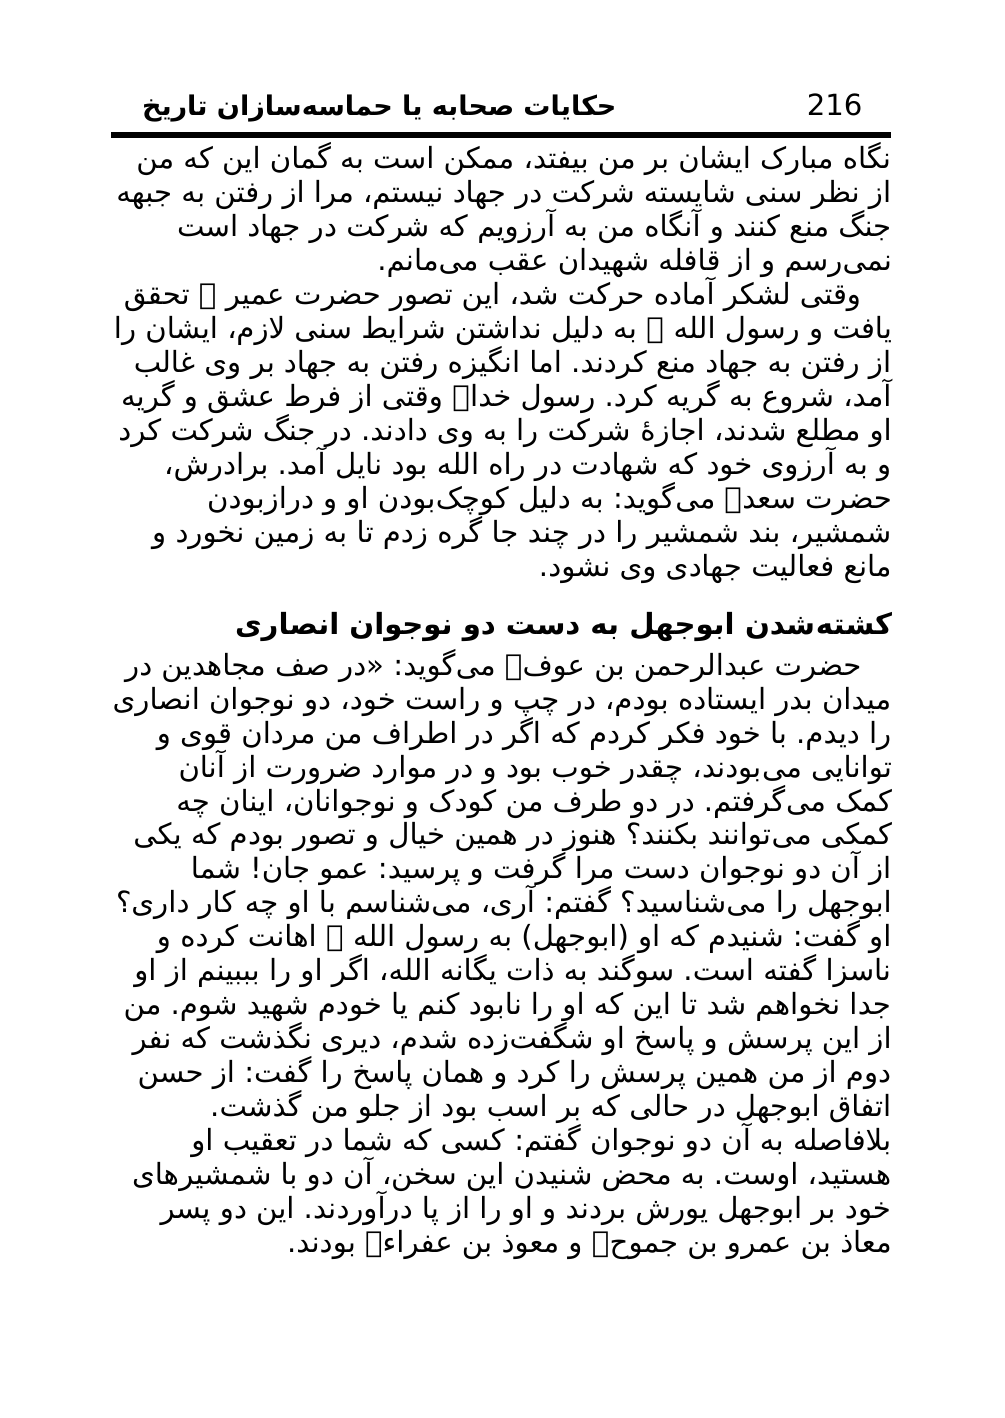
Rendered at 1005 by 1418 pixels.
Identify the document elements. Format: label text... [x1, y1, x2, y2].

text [112, 141, 892, 277]
text حضرت عبدالرحمن بن عوف می‌گوید: «در صف مجاهدین در میدان بدر ایستاده بودم، در چپ و راست خود، دو نوجوان انصاری را دیدم. با خود فکر کردم که اگر در اطراف من مردان قوی و توانایی می‌بودند، چقدر خوب بود و در موارد ضرورت از آنان کمک می‌گرفتم. در دو طرف من کودک و نوجوانان، اینان چه کمکی می‌توانند بکنند؟ هنوز در همین خیال و تصور بودم که یکی از آن دو نوجوان دست مرا گرفت و پرسید: عمو جان! شما ابوجهل را می‌شناسید؟ گفتم: آری، می‌شناسم با او چه کار داری؟ او گفت: شنیدم که او (ابوجهل) به رسول الله اهانت کرده و ناسزا گفته است. سوگند به ذات یگانه الله، اگر او را بببینم از او جدا نخواهم شد تا این که او را نابود کنم یا خودم شهید شوم. من از این پرسش و پاسخ او شگفت‌زده شدم، دیری نگذشت که نفر دوم از من همین پرسش را کرد و همان پاسخ را گفت: از حسن اتفاق ابوجهل در حالی که بر اسب بود از جلو من گذشت. بلافاصله به آن دو نوجوان گفتم: کسی که شما در تعقیب او هستید، اوست. به محض شنیدن این سخن، آن دو با شمشیرهای خود بر ابوجهل یورش بردند و او را از پا درآوردند. این دو پسر معاذ بن عمرو بن جموح و معوذ بن عفراء بودند. [112, 648, 892, 1259]
text وقتی لشکر آماده حرکت شد، این تصور حضرت عمیر تحقق یافت و رسول الله به دلیل نداشتن شرایط سنی لازم، ایشان را از رفتن به جهاد منع کردند. اما انگیزه رفتن به جهاد بر وی غالب آمد، شروع به گریه کرد. رسول خدا وقتی از فرط عشق و گریه او مطلع شدند، اجازۀ شرکت را به وی دادند. در جنگ شرکت کرد و به آرزوی خود که شهادت در راه الله بود نایل آمد. برادرش، حضرت سعد می‌گوید: به دلیل کوچک‌بودن او و درازبودن شمشیر، بند شمشیر را در چند جا گره زدم تا به زمین نخورد و مانع فعالیت جهادی وی نشود. [112, 277, 892, 583]
text کشته‌شدن ابوجهل به دست دو نوجوان انصاری [112, 608, 892, 642]
